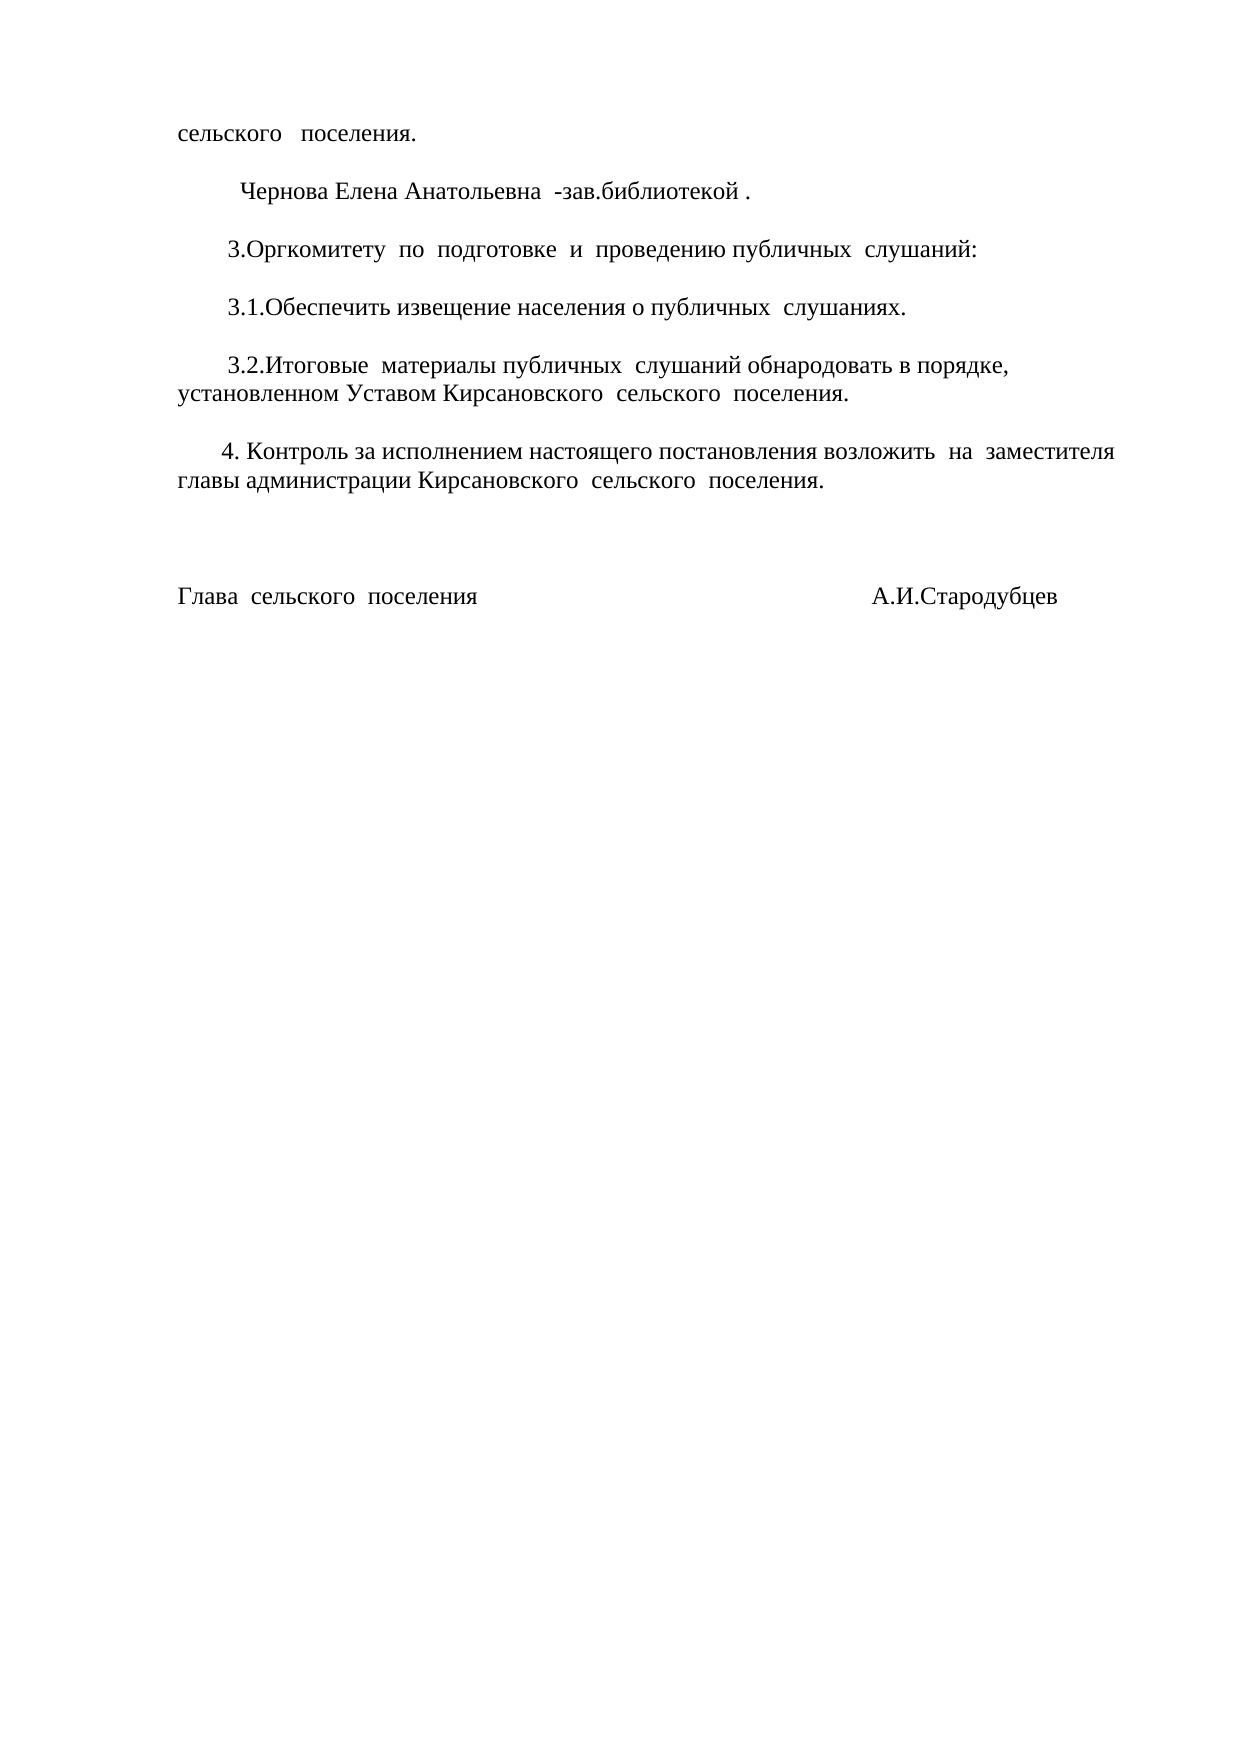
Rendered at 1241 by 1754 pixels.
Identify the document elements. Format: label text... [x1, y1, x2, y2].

text Глава сельского поселения А.И.Стародубцев [177, 581, 1152, 610]
text 3.Оргкомитету по подготовке и проведению публичных слушаний: [177, 234, 1152, 263]
text 3.1.Обеспечить извещение населения о публичных слушаниях. [177, 292, 1152, 321]
text сельского поселения. [177, 118, 1152, 147]
text 4. Контроль за исполнением настоящего постановления возложить на заместителя главы администрации Кирсановского сельского поселения. [177, 436, 1152, 494]
text Чернова Елена Анатольевна -зав.библиотекой . [177, 176, 1152, 205]
text 3.2.Итоговые материалы публичных слушаний обнародовать в порядке, установленном Уставом Кирсановского сельского поселения. [177, 350, 1152, 407]
